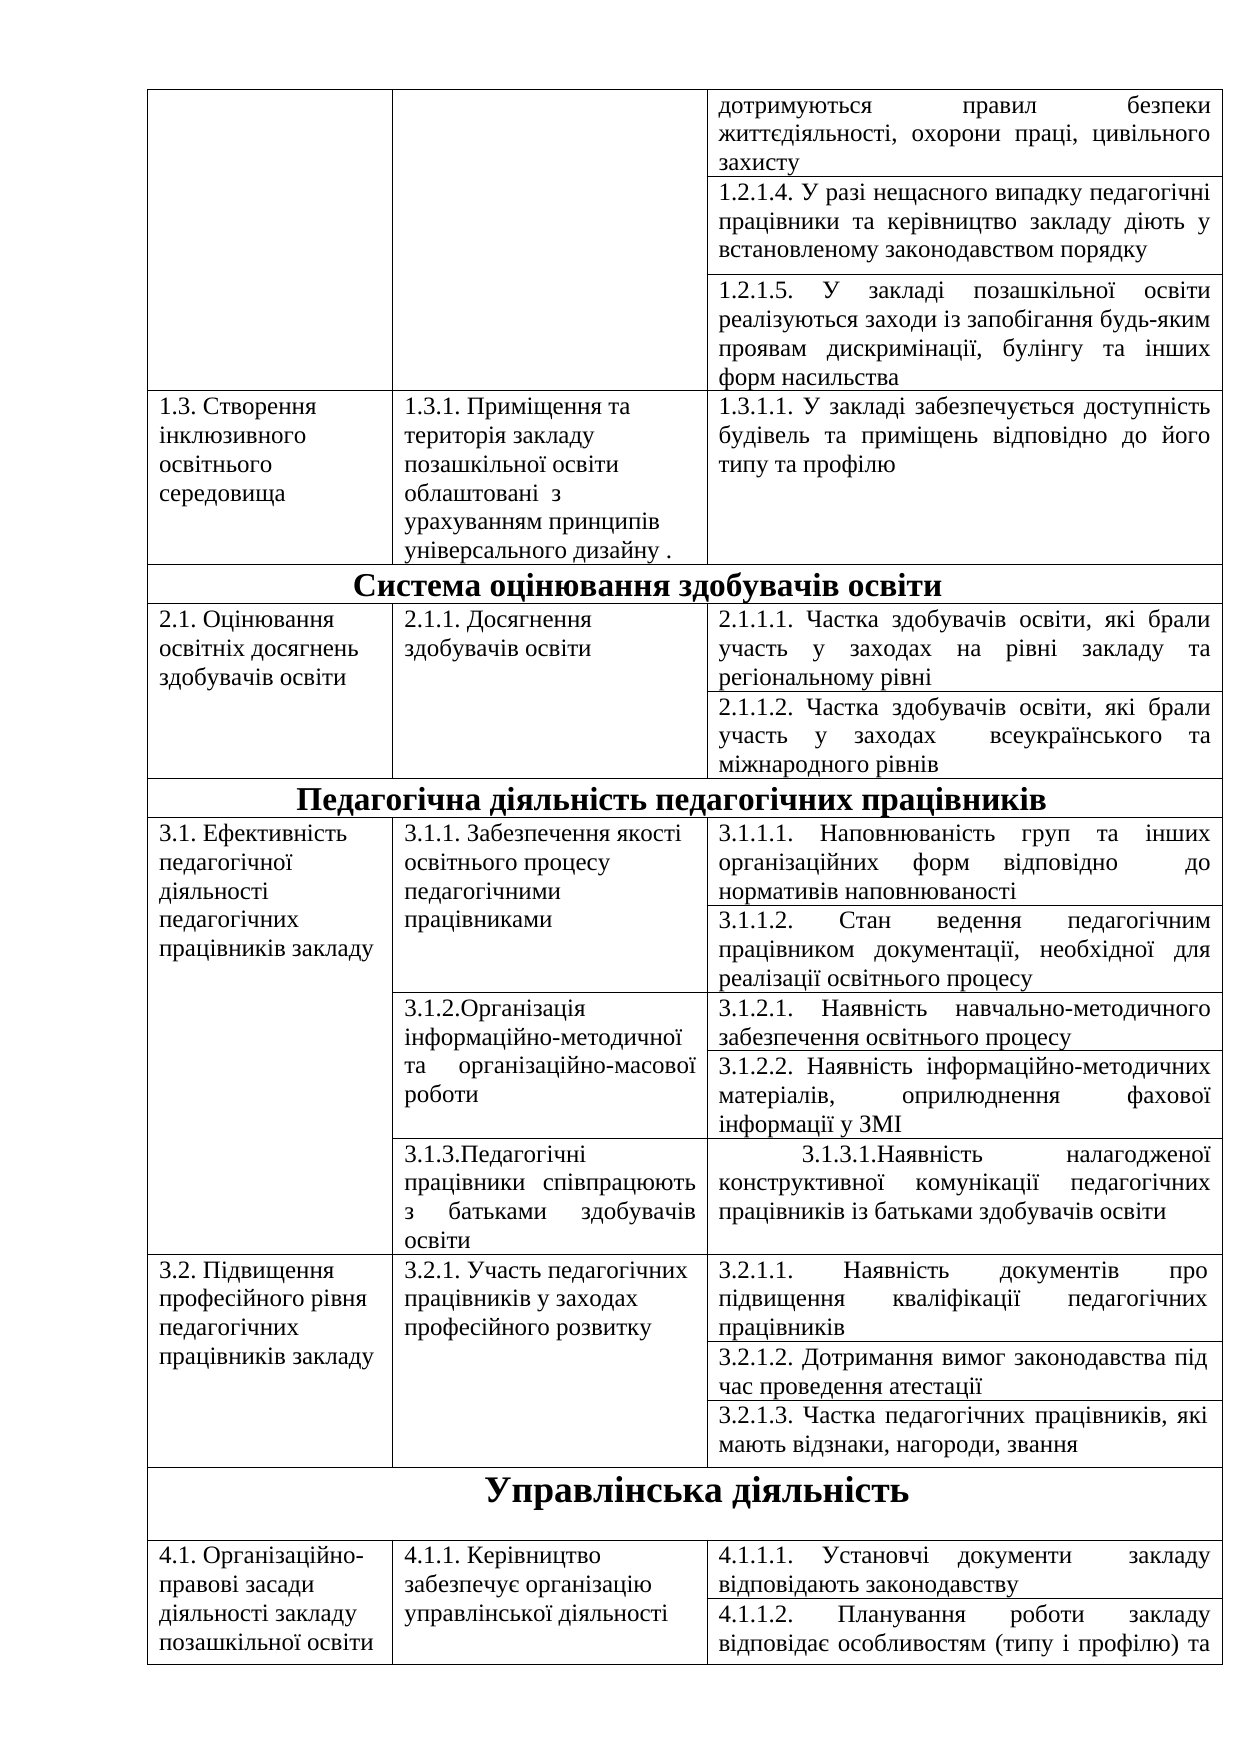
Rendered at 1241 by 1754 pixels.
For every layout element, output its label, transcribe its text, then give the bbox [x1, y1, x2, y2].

table_cell 3.1.2.1. Наявність навчально-методичного забезпечення освітнього процесу [708, 993, 1222, 1050]
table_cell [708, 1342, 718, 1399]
table_cell 4.1. Організаційно-правові засади діяльності закладу позашкільної освіти [148, 1541, 392, 1664]
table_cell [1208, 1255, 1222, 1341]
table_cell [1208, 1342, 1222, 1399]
table_cell Система оцінювання здобувачів освіти [148, 565, 1222, 603]
table_cell Педагогічна діяльність педагогічних працівників [148, 779, 1222, 817]
table_cell 1.3.1. Приміщення та територія закладу позашкільної освіти облаштовані з урахуванням принципів універсального дизайну . [393, 391, 707, 564]
table_cell 3.1.1.2. Стан ведення педагогічним працівником документації, необхідної для реалізації освітнього процесу [708, 906, 1222, 992]
table_cell 1.2.1.5. У закладі позашкільної освіти реалізуються заходи із запобігання будь-яким проявам дискримінації, булінгу та інших форм насильства [708, 275, 1222, 390]
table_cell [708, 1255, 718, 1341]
table_cell 3.1.1.1. Наповнюваність груп та інших організаційних форм відповідно до нормативів наповнюваності [708, 818, 1222, 904]
table_cell 1.3.1.1. У закладі забезпечується доступність будівель та приміщень відповідно до його типу та профілю [708, 391, 1222, 564]
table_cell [708, 90, 1222, 176]
table_cell 2.1. Оцінювання освітніх досягнень здобувачів освіти [148, 604, 392, 778]
table_cell 3.1.2.Організація інформаційно-методичної та організаційно-масової роботи [393, 993, 707, 1138]
table_cell 2.1.1.2. Частка здобувачів освіти, які брали участь у заходах всеукраїнського та міжнародного рівнів [708, 692, 1222, 778]
table_cell Управлінська діяльність [148, 1468, 1222, 1539]
table_cell 3.1.3.1.Наявність налагодженої конструктивної комунікації педагогічних працівників із батьками здобувачів освіти [708, 1139, 1222, 1254]
table_cell 4.1.1.1. Установчі документи закладу відповідають законодавству [708, 1541, 1222, 1598]
table_cell 3.1. Ефективність педагогічної діяльності педагогічних працівників закладу [148, 818, 392, 1254]
table_cell 3.1.1. Забезпечення якості освітнього процесу педагогічними працівниками [393, 818, 707, 992]
table_cell 4.1.1. Керівництво забезпечує організацію управлінської діяльності [393, 1541, 707, 1664]
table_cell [708, 1599, 1222, 1664]
table_cell 3.1.3.Педагогічні працівники співпрацюють з батьками здобувачів освіти [393, 1139, 707, 1254]
table_cell 3.2. Підвищення професійного рівня педагогічних працівників закладу [148, 1255, 392, 1467]
table_cell 3.2.1. Участь педагогічних працівників у заходах професійного розвитку [393, 1255, 707, 1467]
table_cell 3.1.2.2. Наявність інформаційно-методичних матеріалів, оприлюднення фахової інформації у ЗМІ [708, 1051, 1222, 1138]
table_cell 1.2.1.4. У разі нещасного випадку педагогічні працівники та керівництво закладу діють у встановленому законодавством порядку [708, 177, 1222, 274]
table_cell 3.2.1.3. Частка педагогічних працівників, які мають відзнаки, нагороди, звання [708, 1401, 1222, 1467]
table_cell 2.1.1. Досягнення здобувачів освіти [393, 604, 707, 778]
table_cell 2.1.1.1. Частка здобувачів освіти, які брали участь у заходах на рівні закладу та регіональному рівні [708, 604, 1222, 691]
table_cell 1.3. Створення інклюзивного освітнього середовища [148, 391, 392, 564]
